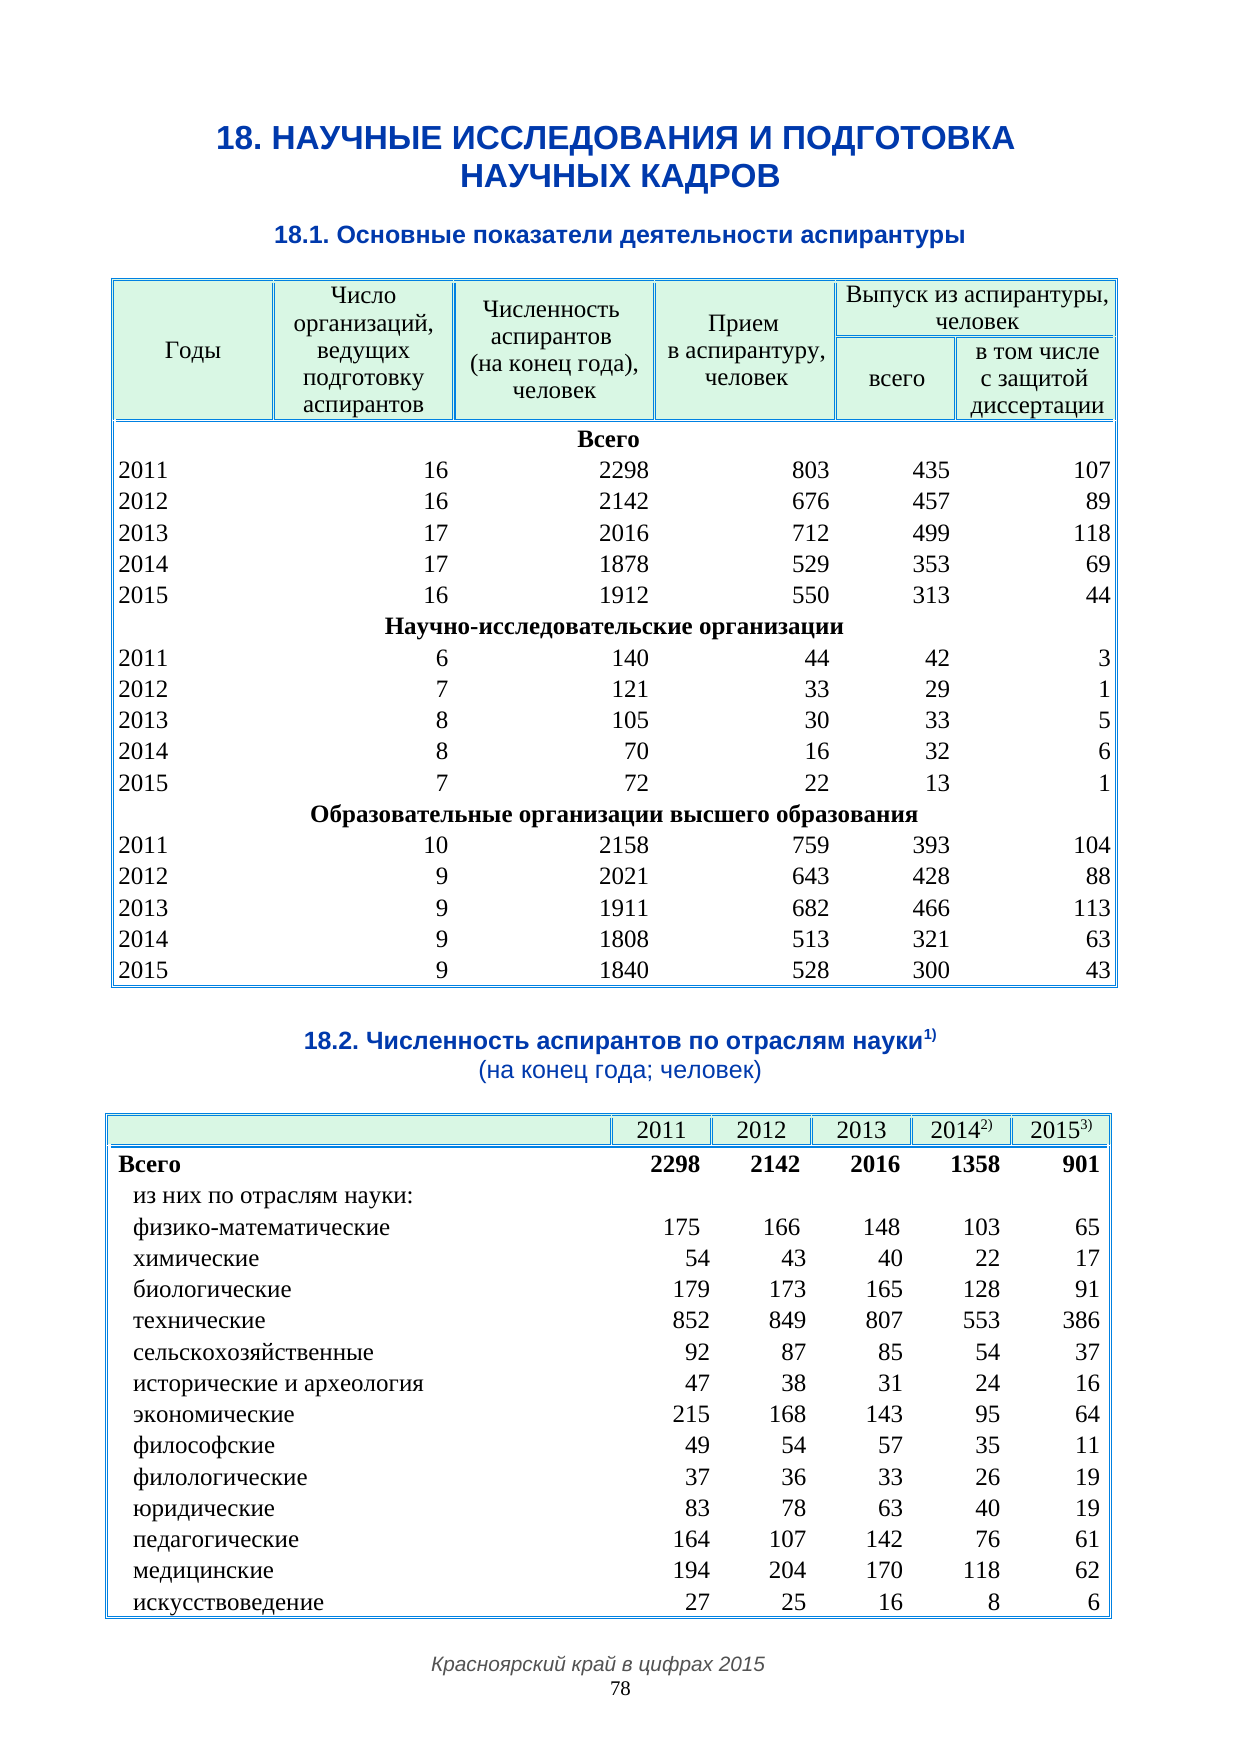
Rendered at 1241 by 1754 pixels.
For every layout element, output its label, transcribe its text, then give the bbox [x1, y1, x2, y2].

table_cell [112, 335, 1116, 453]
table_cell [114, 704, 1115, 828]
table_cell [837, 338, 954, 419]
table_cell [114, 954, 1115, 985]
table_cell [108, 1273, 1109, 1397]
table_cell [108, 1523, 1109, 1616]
subtitle 18. НАУЧНЫЕ ИССЛЕДОВАНИЯ И ПОДГОТОВКА НАУЧНЫХ КАДРОВ [118, 118, 1122, 195]
text (на конец года; человек) [118, 1055, 1122, 1084]
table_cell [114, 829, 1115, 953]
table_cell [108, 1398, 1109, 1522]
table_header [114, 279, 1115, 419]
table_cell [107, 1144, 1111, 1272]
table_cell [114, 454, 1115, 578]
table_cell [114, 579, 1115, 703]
subtitle 18.2. Численность аспирантов по отраслям науки1) [118, 1026, 1122, 1055]
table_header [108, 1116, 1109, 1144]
subtitle 18.1. Основные показатели деятельности аспирантуры [118, 220, 1122, 249]
